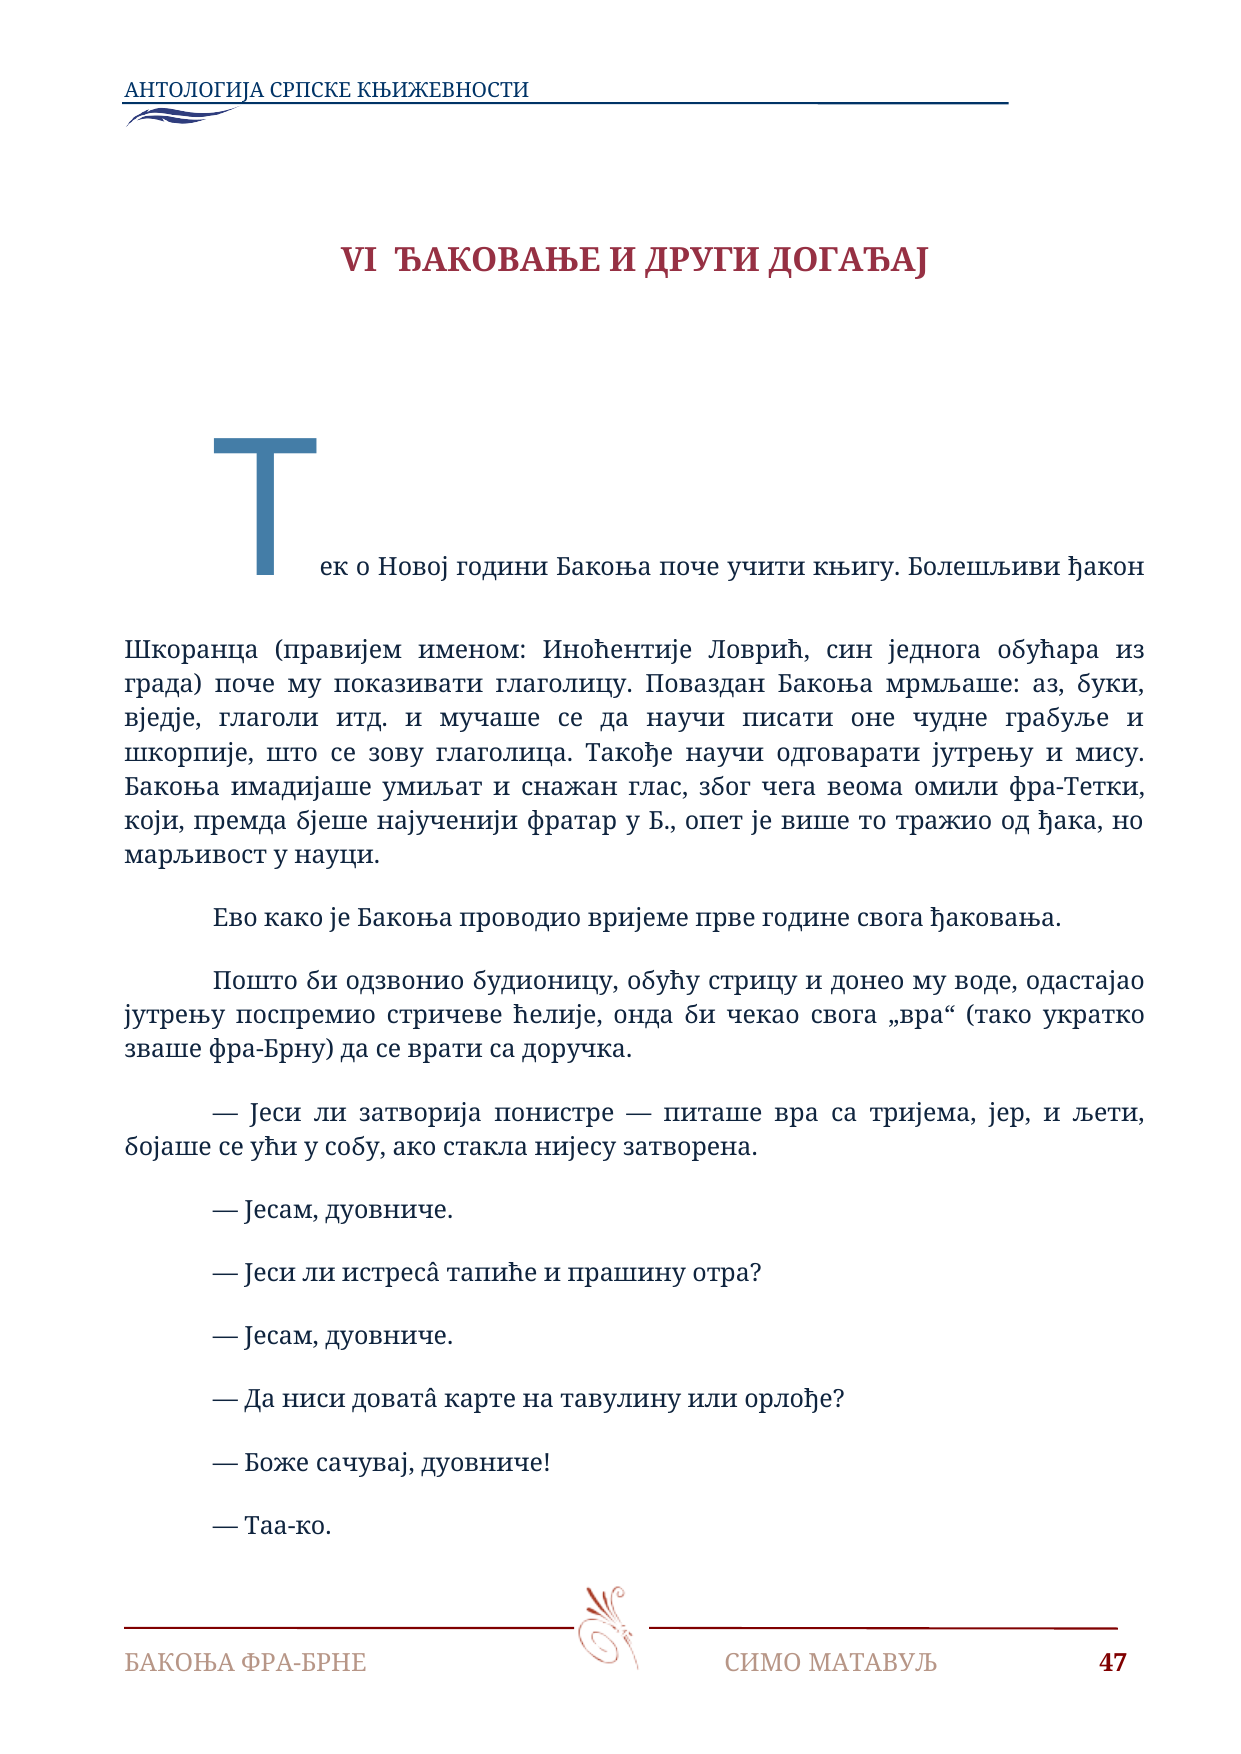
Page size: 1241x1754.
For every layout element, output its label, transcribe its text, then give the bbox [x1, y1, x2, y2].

text — Јеси ли затворија понистре — питаше вра са тријема, јер, и љети, бојаше се ући у собу, ако стакла нијесу затворена. [124, 1094, 1146, 1162]
text — Таа-ко. [124, 1508, 1146, 1542]
text Тек о Новој години Бакоња поче учити књигу. Болешљиви ђакон Шкоранца (правијем именом: Иноћентије Ловрић, син једнога обућара из града) поче му показивати глаголицу. Поваздан Бакоња мрмљаше: аз, буки, вједје, глаголи итд. и мучаше се да научи писати оне чудне грабуље и шкорпије, што се зову глаголица. Такође научи одговарати јутрењу и мису. Бакоња имадијаше умиљат и снажан глас, због чега веома омили фра-Тетки, који, премда бјеше најученији фратар у Б., опет је више то тражио од ђака, но марљивост у науци. [124, 371, 1146, 870]
text — Да ниси доватâ карте на тавулину или орлође? [124, 1381, 1146, 1415]
text Пошто би одзвонио будионицу, обућу стрицу и донео му воде, одастајао јутрењу поспремио стричеве ћелије, онда би чекао свога „вра“ (тако укратко зваше фра-Брну) да се врати са доручка. [124, 963, 1146, 1065]
text Ево како је Бакоња проводио вријеме прве године свога ђаковања. [124, 899, 1146, 934]
text — Јесам, дуовниче. [124, 1318, 1146, 1352]
text — Јеси ли истресâ тапиће и прашину отра? [124, 1255, 1146, 1289]
text VI ЂАКОВАЊЕ И ДРУГИ ДОГАЂАЈ [124, 236, 1146, 281]
text — Боже сачувај, дуовниче! [124, 1444, 1146, 1478]
text — Јесам, дуовниче. [124, 1191, 1146, 1226]
